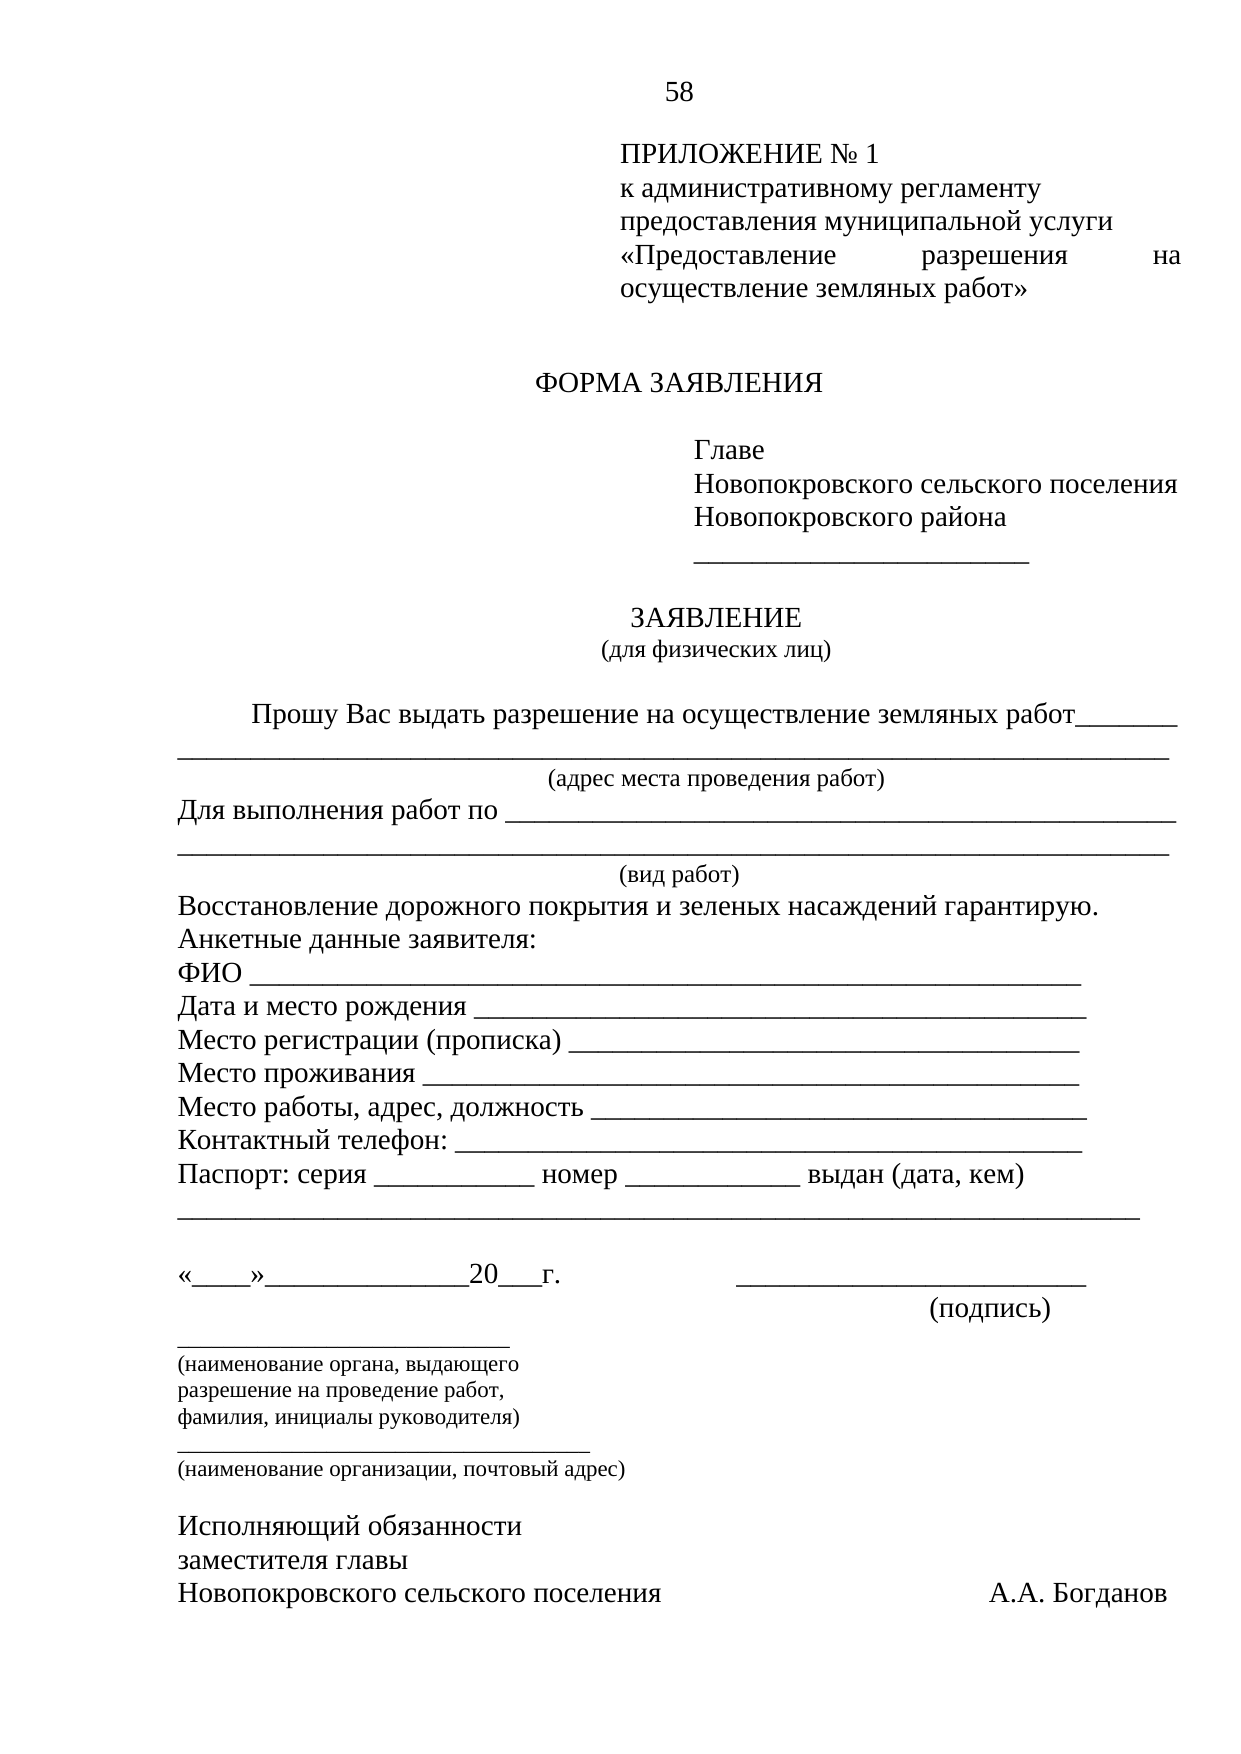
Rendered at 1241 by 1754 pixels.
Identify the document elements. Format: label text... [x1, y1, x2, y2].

text (наименование органа, выдающего [177, 1350, 1181, 1376]
text «Предоставление разрешения на осуществление земляных работ» [620, 237, 1181, 304]
text Новопокровского сельского поселения А.А. Богданов [177, 1575, 1181, 1609]
text Прошу Вас выдать разрешение на осуществление земляных работ_______ [177, 696, 1181, 729]
text ____________________________________________________________________ [177, 729, 1181, 763]
text (вид работ) [177, 859, 1181, 888]
text ПРИЛОЖЕНИЕ № 1 [620, 136, 1181, 170]
text ____________________________________________________________________ [177, 825, 1181, 859]
text к административному регламенту [620, 170, 1181, 203]
text (наименование организации, почтовый адрес) [177, 1456, 1181, 1482]
text Место проживания _____________________________________________ [177, 1055, 1181, 1089]
text (для физических лиц) [177, 634, 1181, 662]
text «____»______________20___г. ________________________ [177, 1257, 1181, 1290]
text (подпись) [177, 1290, 1181, 1324]
text предоставления муниципальной услуги [620, 203, 1181, 237]
text Контактный телефон: ___________________________________________ [177, 1122, 1181, 1156]
text Восстановление дорожного покрытия и зеленых насаждений гарантирую. [177, 888, 1181, 921]
text Дата и место рождения __________________________________________ [177, 988, 1181, 1022]
text ЗАЯВЛЕНИЕ [177, 600, 1181, 634]
text Исполняющий обязанности [177, 1508, 1181, 1542]
text _______________________ [620, 533, 1181, 567]
text Для выполнения работ по ______________________________________________ [177, 792, 1181, 825]
text Новопокровского сельского поселения [620, 466, 1181, 499]
text ФОРМА ЗАЯВЛЕНИЯ [177, 365, 1181, 399]
text _____________________________ [177, 1324, 1181, 1350]
text фамилия, инициалы руководителя) [177, 1403, 1181, 1429]
text Новопокровского района [620, 499, 1181, 533]
text разрешение на проведение работ, [177, 1376, 1181, 1403]
text Анкетные данные заявителя: [177, 921, 1181, 955]
text Главе [620, 432, 1181, 466]
text ФИО _________________________________________________________ [177, 955, 1181, 988]
text заместителя главы [177, 1542, 1181, 1575]
text ____________________________________ [177, 1429, 1181, 1456]
text Место регистрации (прописка) ___________________________________ [177, 1022, 1181, 1055]
text (адрес места проведения работ) [177, 763, 1181, 792]
text Место работы, адрес, должность __________________________________ [177, 1089, 1181, 1122]
text Паспорт: серия ___________ номер ____________ выдан (дата, кем) __________________________________________________________________ [177, 1156, 1181, 1223]
